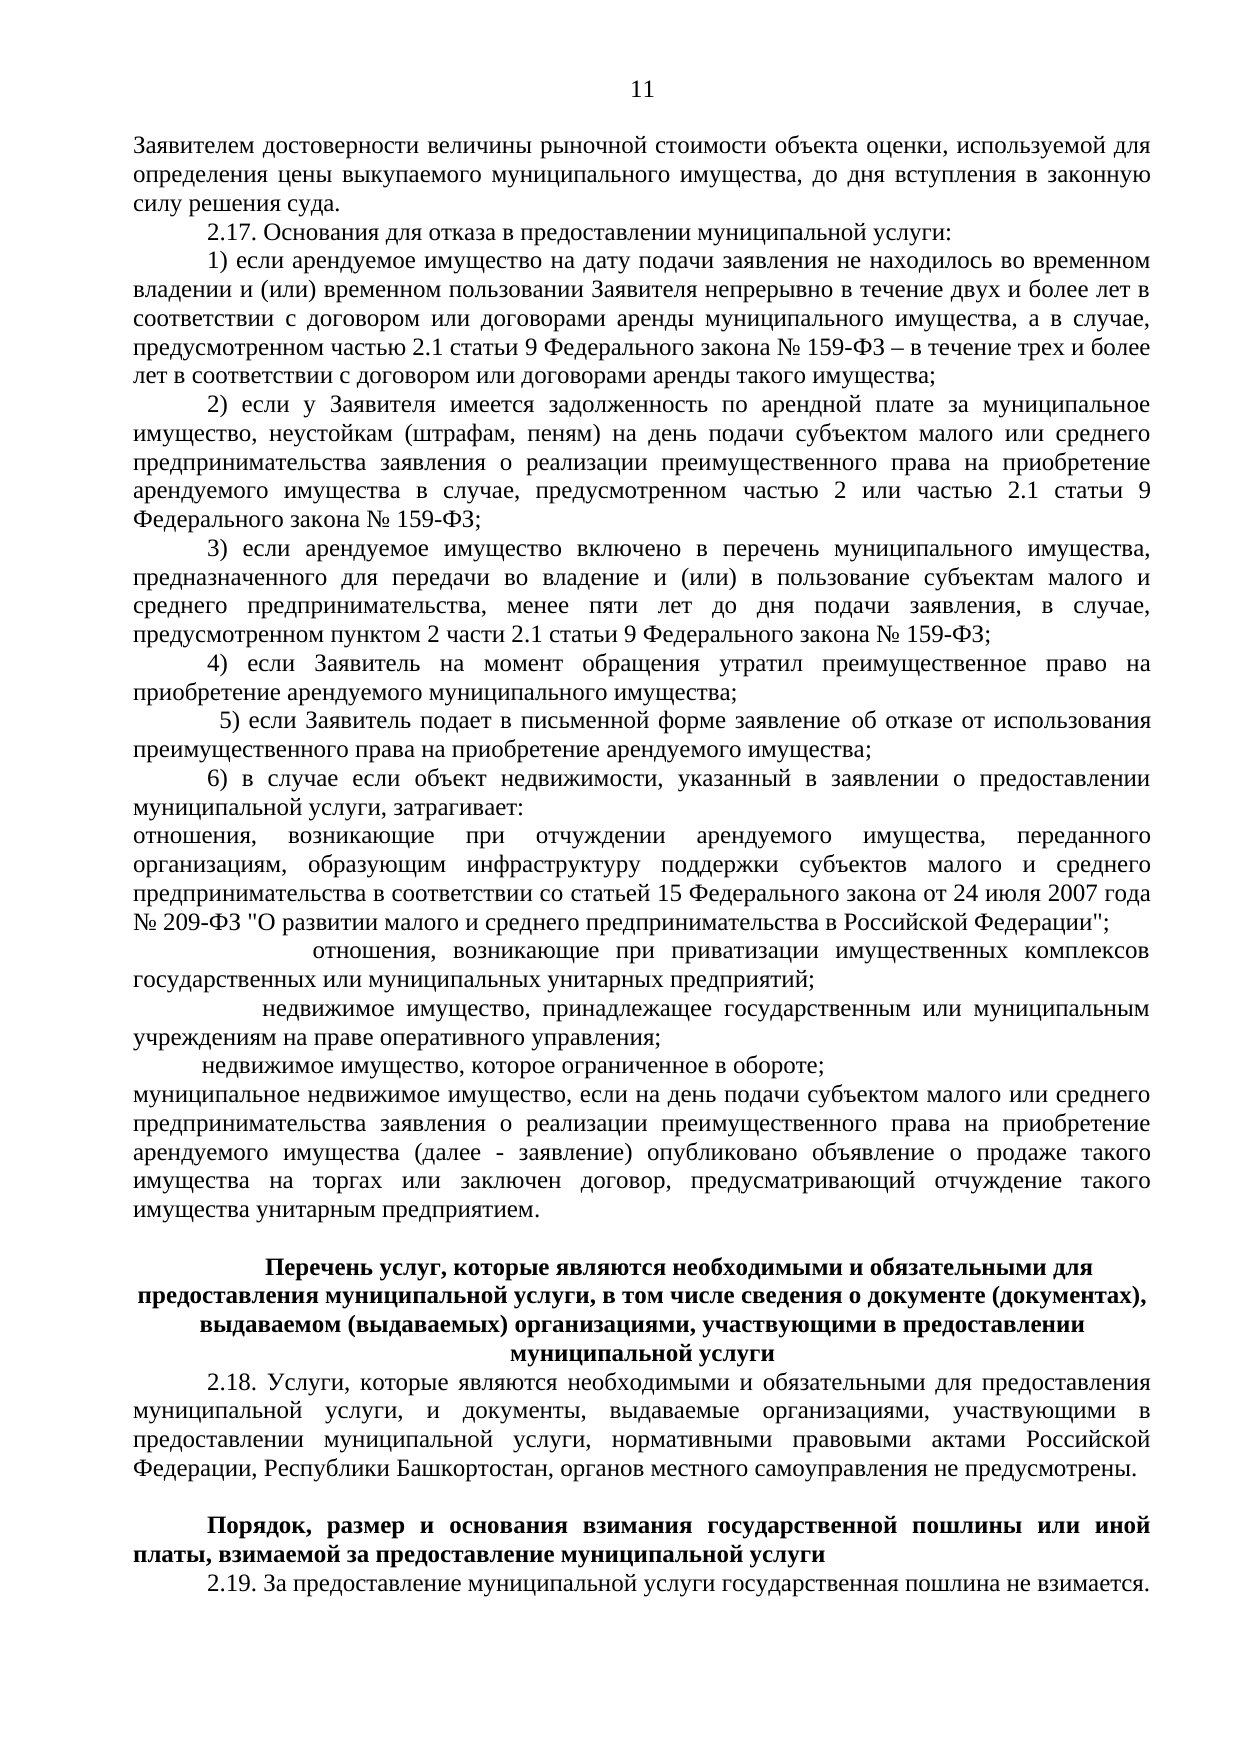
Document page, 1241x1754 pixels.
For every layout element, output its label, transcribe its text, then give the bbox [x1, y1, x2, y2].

text Порядок, размер и основания взимания государственной пошлины или иной платы, взимаемой за предоставление муниципальной услуги [133, 1511, 1152, 1568]
text 2.17. Основания для отказа в предоставлении муниципальной услуги: [133, 217, 1152, 246]
text 4) если Заявитель на момент обращения утратил преимущественное право на приобретение арендуемого муниципального имущества; [133, 648, 1152, 706]
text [133, 131, 1152, 217]
text 3) если арендуемое имущество включено в перечень муниципального имущества, предназначенного для передачи во владение и (или) в пользование субъектам малого и среднего предпринимательства, менее пяти лет до дня подачи заявления, в случае, предусмотренном пунктом 2 части 2.1 статьи 9 Федерального закона № 159-ФЗ; [133, 533, 1152, 648]
text муниципальное недвижимое имущество, если на день подачи субъектом малого или среднего предпринимательства заявления о реализации преимущественного права на приобретение арендуемого имущества (далее - заявление) опубликовано объявление о продаже такого имущества на торгах или заключен договор, предусматривающий отчуждение такого имущества унитарным предприятием. [133, 1079, 1152, 1223]
text 2.19. За предоставление муниципальной услуги государственная пошлина не взимается. [133, 1568, 1152, 1597]
text отношения, возникающие при приватизации имущественных комплексов государственных или муниципальных унитарных предприятий; [133, 936, 1152, 993]
text 5) если Заявитель подает в письменной форме заявление об отказе от использования преимущественного права на приобретение арендуемого имущества; [133, 706, 1152, 763]
text 2.18. Услуги, которые являются необходимыми и обязательными для предоставления муниципальной услуги, и документы, выдаваемые организациями, участвующими в предоставлении муниципальной услуги, нормативными правовыми актами Российской Федерации, Республики Башкортостан, органов местного самоуправления не предусмотрены. [133, 1367, 1152, 1482]
text 2) если у Заявителя имеется задолженность по арендной плате за муниципальное имущество, неустойкам (штрафам, пеням) на день подачи субъектом малого или среднего предпринимательства заявления о реализации преимущественного права на приобретение арендуемого имущества в случае, предусмотренном частью 2 или частью 2.1 статьи 9 Федерального закона № 159-ФЗ; [133, 389, 1152, 533]
text недвижимое имущество, которое ограниченное в обороте; [133, 1051, 1152, 1079]
text недвижимое имущество, принадлежащее государственным или муниципальным учреждениям на праве оперативного управления; [133, 993, 1152, 1051]
text отношения, возникающие при отчуждении арендуемого имущества, переданного организациям, образующим инфраструктуру поддержки субъектов малого и среднего предпринимательства в соответствии со статьей 15 Федерального закона от 24 июля 2007 года № 209-ФЗ "О развитии малого и среднего предпринимательства в Российской Федерации"; [133, 821, 1152, 936]
text Перечень услуг, которые являются необходимыми и обязательными для предоставления муниципальной услуги, в том числе сведения о документе (документах), выдаваемом (выдаваемых) организациями, участвующими в предоставлении муниципальной услуги [133, 1252, 1152, 1367]
text 1) если арендуемое имущество на дату подачи заявления не находилось во временном владении и (или) временном пользовании Заявителя непрерывно в течение двух и более лет в соответствии с договором или договорами аренды муниципального имущества, а в случае, предусмотренном частью 2.1 статьи 9 Федерального закона № 159-ФЗ – в течение трех и более лет в соответствии с договором или договорами аренды такого имущества; [133, 246, 1152, 389]
text 6) в случае если объект недвижимости, указанный в заявлении о предоставлении муниципальной услуги, затрагивает: [133, 763, 1152, 821]
